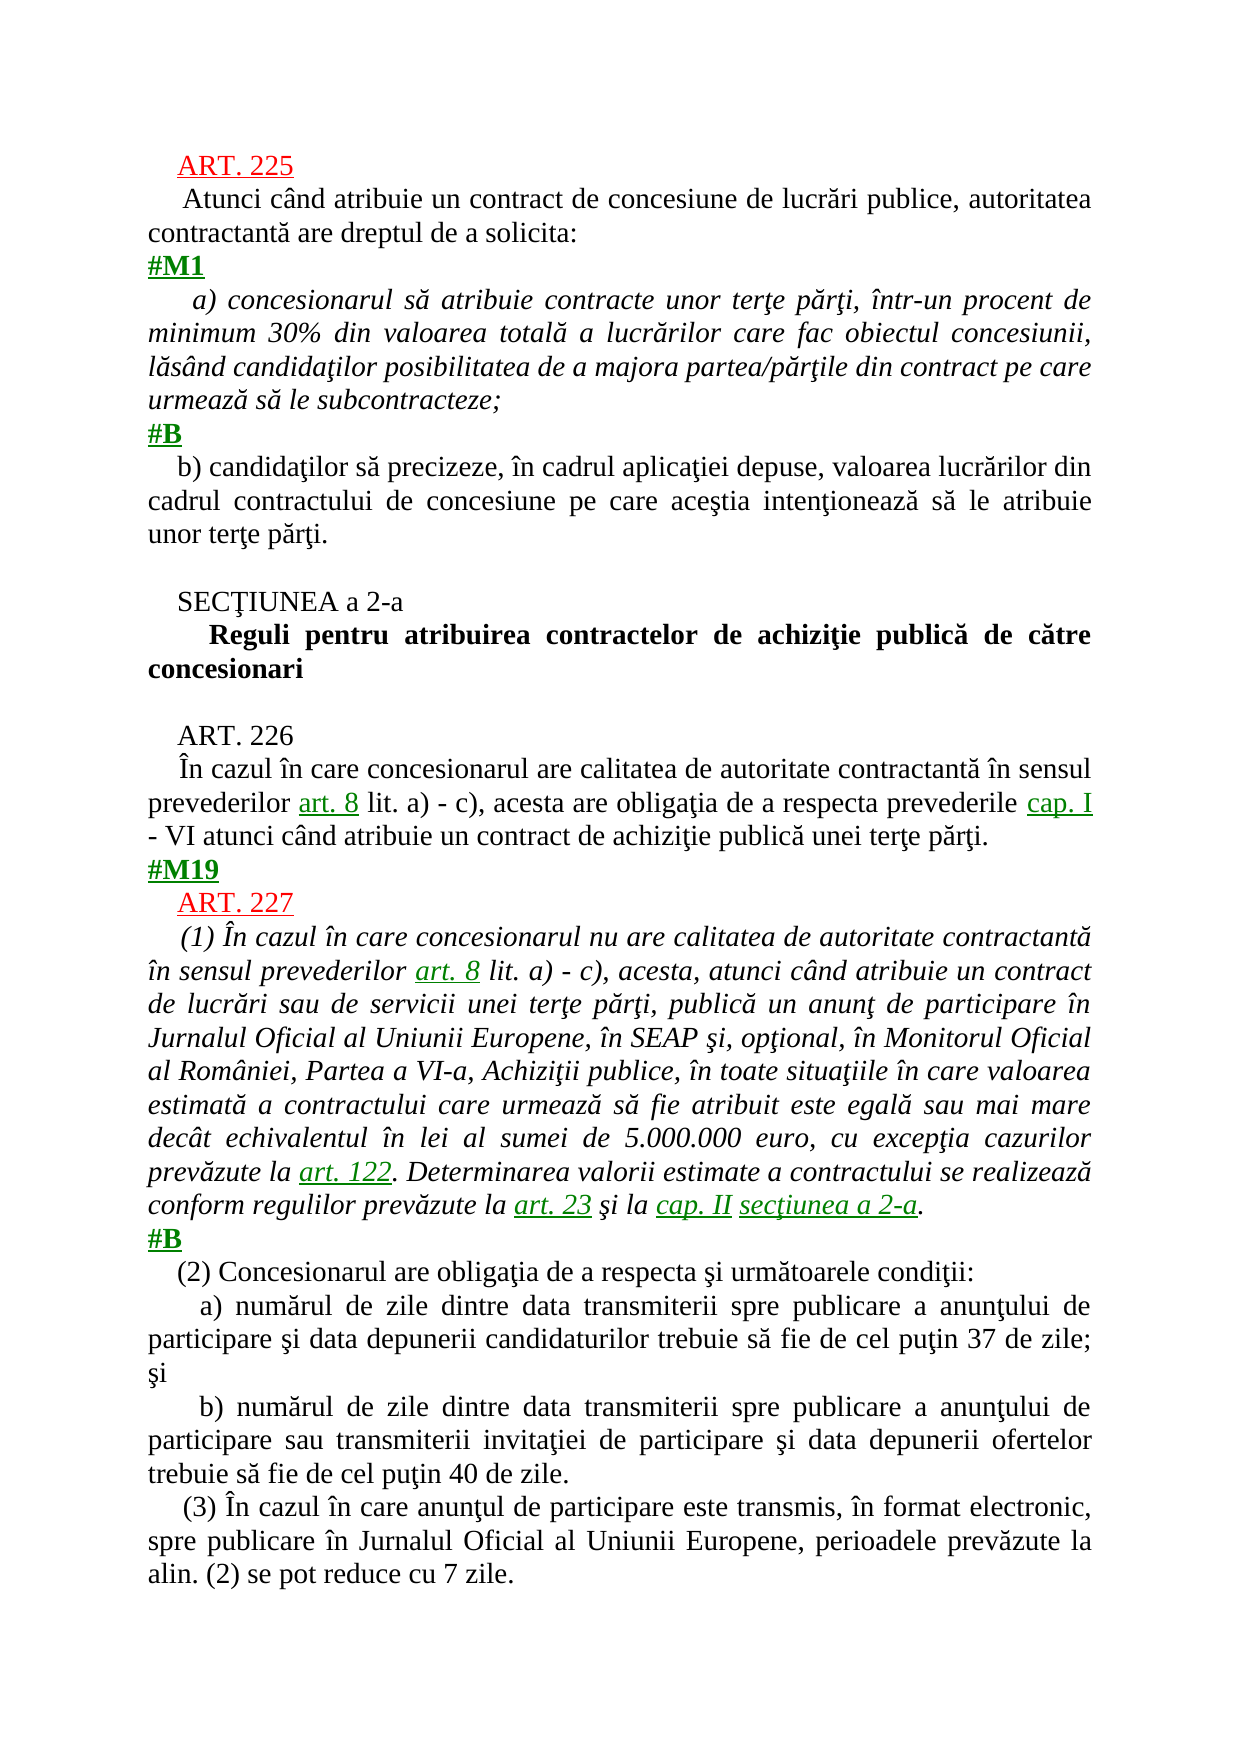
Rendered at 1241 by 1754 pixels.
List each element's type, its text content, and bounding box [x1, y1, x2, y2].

text (2) Concesionarul are obligaţia de a respecta şi următoarele condiţii: [148, 1254, 1093, 1288]
text #M19 [148, 852, 1093, 886]
text #B [148, 416, 1093, 449]
text (1) În cazul în care concesionarul nu are calitatea de autoritate contractantă în sensul prevederilor art. 8 lit. a) - c), acesta, atunci când atribuie un contract de lucrări sau de servicii unei terţe părţi, publică un anunţ de participare în Jurnalul Oficial al Uniunii Europene, în SEAP şi, opţional, în Monitorul Oficial al României, Partea a VI-a, Achiziţii publice, în toate situaţiile în care valoarea estimată a contractului care urmează să fie atribuit este egală sau mai mare decât echivalentul în lei al sumei de 5.000.000 euro, cu excepţia cazurilor prevăzute la art. 122. Determinarea valorii estimate a contractului se realizează conform regulilor prevăzute la art. 23 şi la cap. II secţiunea a 2-a. [148, 919, 1093, 1221]
text #M1 [148, 248, 1093, 282]
text ART. 227 [148, 886, 1093, 919]
text SECŢIUNEA a 2-a [148, 584, 1093, 617]
text (3) În cazul în care anunţul de participare este transmis, în format electronic, spre publicare în Jurnalul Oficial al Uniunii Europene, perioadele prevăzute la alin. (2) se pot reduce cu 7 zile. [148, 1489, 1093, 1590]
text a) numărul de zile dintre data transmiterii spre publicare a anunţului de participare şi data depunerii candidaturilor trebuie să fie de cel puţin 37 de zile; şi [148, 1288, 1093, 1389]
text b) numărul de zile dintre data transmiterii spre publicare a anunţului de participare sau transmiterii invitaţiei de participare şi data depunerii ofertelor trebuie să fie de cel puţin 40 de zile. [148, 1389, 1093, 1489]
text ART. 225 [148, 148, 1093, 181]
text a) concesionarul să atribuie contracte unor terţe părţi, într-un procent de minimum 30% din valoarea totală a lucrărilor care fac obiectul concesiunii, lăsând candidaţilor posibilitatea de a majora partea/părţile din contract pe care urmează să le subcontracteze; [148, 282, 1093, 416]
text b) candidaţilor să precizeze, în cadrul aplicaţiei depuse, valoarea lucrărilor din cadrul contractului de concesiune pe care aceştia intenţionează să le atribuie unor terţe părţi. [148, 449, 1093, 550]
text Atunci când atribuie un contract de concesiune de lucrări publice, autoritatea contractantă are dreptul de a solicita: [148, 181, 1093, 248]
text În cazul în care concesionarul are calitatea de autoritate contractantă în sensul prevederilor art. 8 lit. a) - c), acesta are obligaţia de a respecta prevederile cap. I - VI atunci când atribuie un contract de achiziţie publică unei terţe părţi. [148, 751, 1093, 852]
text ART. 226 [148, 718, 1093, 751]
text Reguli pentru atribuirea contractelor de achiziţie publică de către concesionari [148, 617, 1093, 684]
text #B [148, 1221, 1093, 1254]
